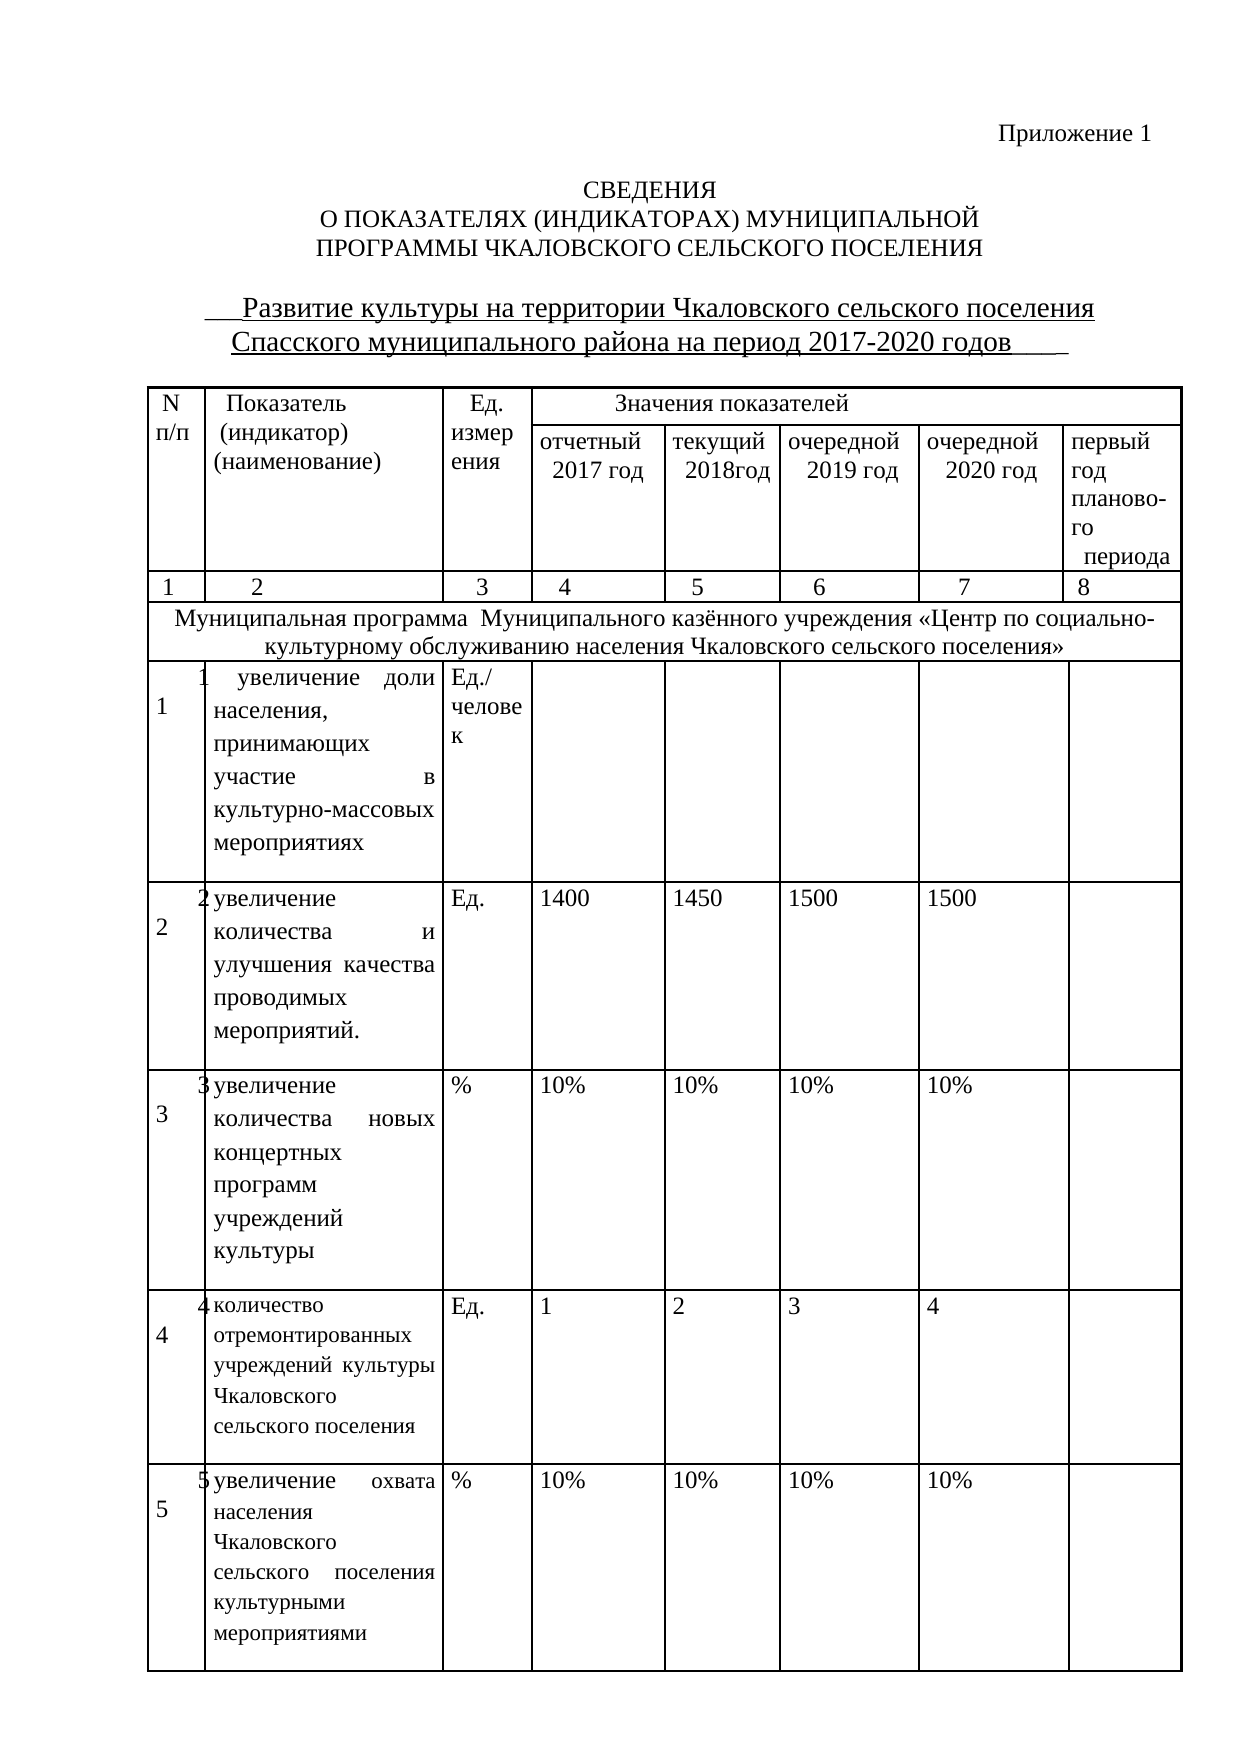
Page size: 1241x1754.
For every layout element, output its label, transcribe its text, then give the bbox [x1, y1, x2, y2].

table_cell 10% [920, 1071, 1068, 1289]
table_cell увеличение количества и улучшения качества проводимых мероприятий. [206, 883, 442, 1068]
table_cell 8 [1064, 572, 1180, 601]
table_cell увеличение доли населения, принимающих участие в культурно-массовых мероприятиях [206, 662, 442, 881]
text Приложение 1 [148, 118, 1152, 147]
table_cell количество отремонтированных учреждений культуры Чкаловского сельского поселения [206, 1291, 442, 1463]
table_cell 10% [781, 1071, 918, 1289]
table_cell отчетный 2017 год [533, 426, 664, 570]
table_cell 22 [149, 883, 204, 1068]
table_cell [1070, 1291, 1180, 1463]
table_cell очередной 2019 год [781, 426, 918, 570]
table_cell 10% [781, 1465, 918, 1669]
table_cell очередной 2020 год [920, 426, 1062, 570]
table_header Значения показателей [533, 389, 1180, 424]
table_cell [666, 662, 779, 881]
text О ПОКАЗАТЕЛЯХ (ИНДИКАТОРАХ) МУНИЦИПАЛЬНОЙ [148, 204, 1152, 233]
table_cell 5 [666, 572, 779, 601]
table_cell [781, 662, 918, 881]
text СВЕДЕНИЯ [148, 176, 1152, 204]
table_cell Муниципальная программа Муниципального казённого учреждения «Центр по социально-культурному обслуживанию населения Чкаловского сельского поселения» [149, 603, 1180, 660]
table_cell увеличение охвата населения Чкаловского сельского поселения культурными мероприятиями [206, 1465, 442, 1669]
table_cell % [444, 1465, 531, 1669]
table_cell 10% [920, 1465, 1068, 1669]
table_cell 33 [149, 1071, 204, 1289]
table_cell 4 [920, 1291, 1068, 1463]
table_cell Ед. [444, 883, 531, 1068]
table_cell Ед./ человек [444, 662, 531, 881]
table_cell [533, 662, 664, 881]
table_cell 55 [149, 1465, 204, 1669]
table_cell [1070, 662, 1180, 881]
table_cell 1400 [533, 883, 664, 1068]
table_cell 44 [149, 1291, 204, 1463]
table_cell [1070, 1071, 1180, 1289]
table_cell увеличение количества новых концертных программ учреждений культуры [206, 1071, 442, 1289]
table_cell [920, 662, 1068, 881]
table_cell 11 [149, 662, 204, 881]
table_cell 2 [206, 572, 442, 601]
table_cell [1070, 883, 1180, 1068]
table_cell Ед. [444, 1291, 531, 1463]
table_cell 4 [533, 572, 664, 601]
table_cell 1 [149, 572, 204, 601]
table_cell 1450 [666, 883, 779, 1068]
table_cell 10% [533, 1465, 664, 1669]
table_cell 10% [666, 1465, 779, 1669]
table_cell 1500 [781, 883, 918, 1068]
table_cell первый год планово- го периода [1064, 426, 1180, 570]
table_header Показатель (индикатор) (наименование) [206, 389, 442, 570]
table_cell 10% [533, 1071, 664, 1289]
table_cell 1 [533, 1291, 664, 1463]
table_cell 6 [781, 572, 918, 601]
table_header Ед. измерения [444, 389, 531, 570]
table_cell 10% [666, 1071, 779, 1289]
table_cell 7 [920, 572, 1062, 601]
text ПРОГРАММЫ ЧКАЛОВСКОГО СЕЛЬСКОГО ПОСЕЛЕНИЯ [148, 233, 1152, 262]
table_cell 3 [781, 1291, 918, 1463]
table_cell % [444, 1071, 531, 1289]
table_cell 2 [666, 1291, 779, 1463]
table_cell 1500 [920, 883, 1068, 1068]
text ___Развитие культуры на территории Чкаловского сельского поселения Спасского муниципального района на период 2017-2020 годов____ [148, 291, 1152, 358]
table_header N п/п [149, 389, 204, 570]
table_cell [1070, 1465, 1180, 1669]
table_cell 3 [444, 572, 531, 601]
table_cell текущий 2018год [666, 426, 779, 570]
